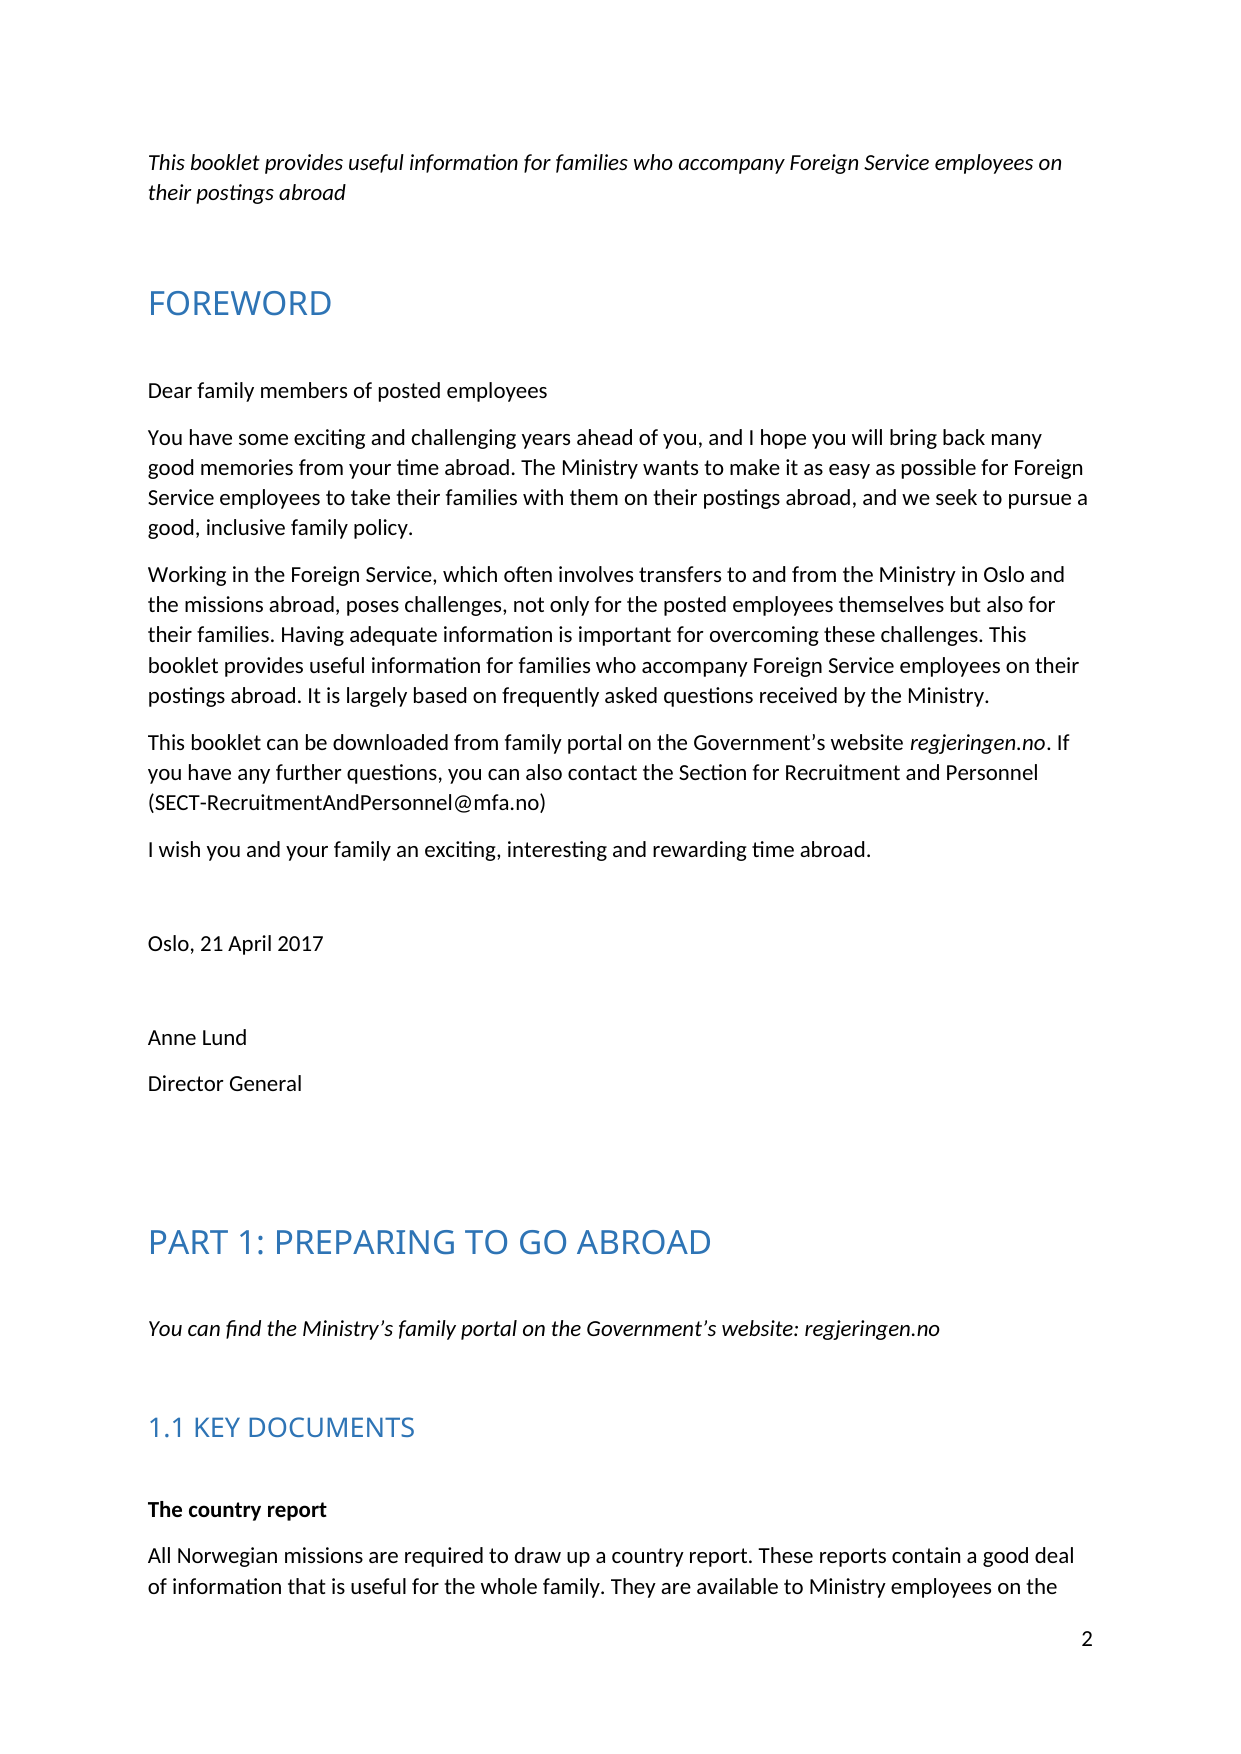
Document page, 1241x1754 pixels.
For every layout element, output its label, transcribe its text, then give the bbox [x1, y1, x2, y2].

text Dear family members of posted employees [148, 376, 1093, 404]
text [148, 1542, 1093, 1600]
text The country report [148, 1495, 1093, 1523]
subtitle FOREWORD [148, 280, 1093, 325]
text Director General [148, 1069, 1093, 1097]
text Anne Lund [148, 1023, 1093, 1051]
text You have some exciting and challenging years ahead of you, and I hope you will bring back many good memories from your time abroad. The Ministry wants to make it as easy as possible for Foreign Service employees to take their families with them on their postings abroad, and we seek to pursue a good, inclusive family policy. [148, 423, 1093, 541]
text I wish you and your family an exciting, interesting and rewarding time abroad. [148, 835, 1093, 863]
subtitle 1.1 KEY DOCUMENTS [148, 1408, 1093, 1445]
text This booklet provides useful information for families who accompany Foreign Service employees on their postings abroad [148, 148, 1093, 206]
text This booklet can be downloaded from family portal on the Government’s website regjeringen.no. If you have any further questions, you can also contact the Section for Recruitment and Personnel (SECT-RecruitmentAndPersonnel@mfa.no) [148, 728, 1093, 816]
text You can find the Ministry’s family portal on the Government’s website: regjeringen.no [148, 1314, 1093, 1342]
text Working in the Foreign Service, which often involves transfers to and from the Ministry in Oslo and the missions abroad, poses challenges, not only for the posted employees themselves but also for their families. Having adequate information is important for overcoming these challenges. This booklet provides useful information for families who accompany Foreign Service employees on their postings abroad. It is largely based on frequently asked questions received by the Ministry. [148, 560, 1093, 709]
text Oslo, 21 April 2017 [148, 929, 1093, 957]
subtitle PART 1: PREPARING TO GO ABROAD [148, 1218, 1093, 1264]
